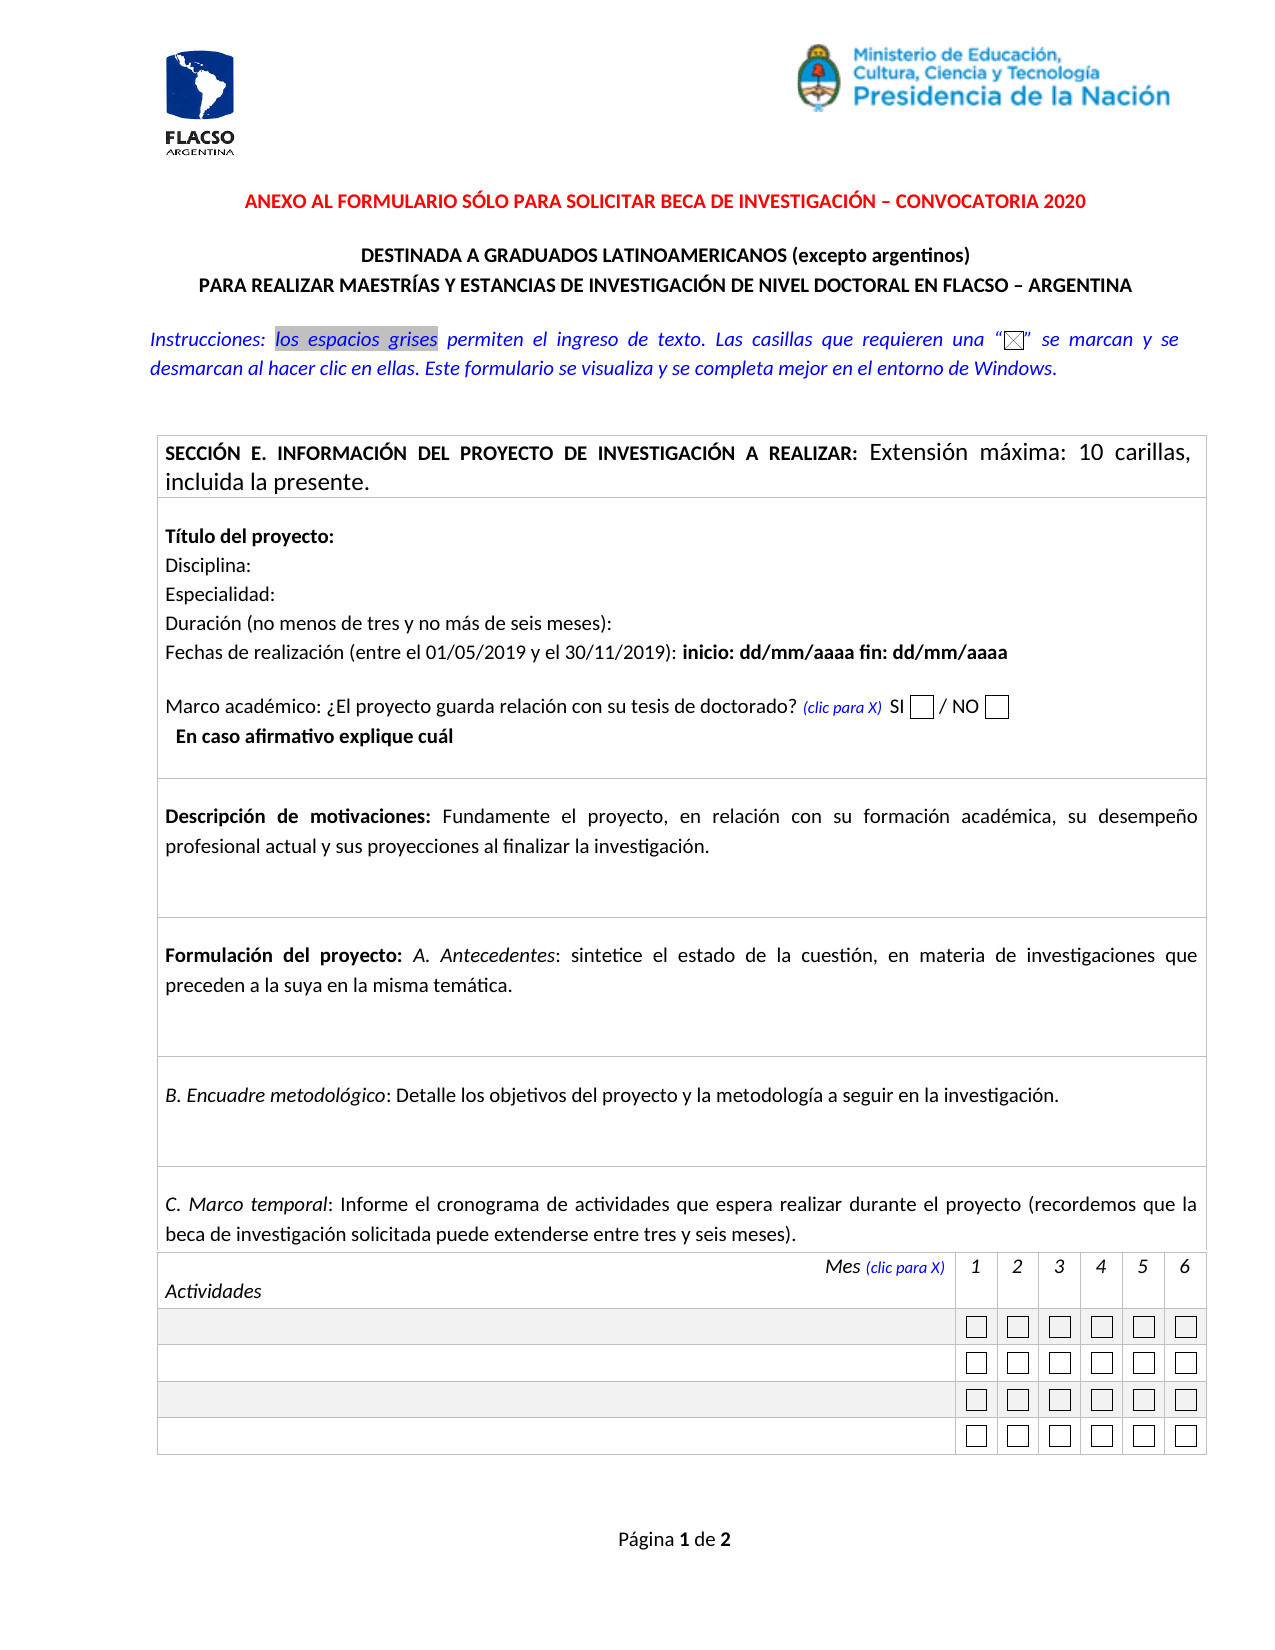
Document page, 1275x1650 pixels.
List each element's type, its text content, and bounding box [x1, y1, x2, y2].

table_cell [158, 1418, 955, 1453]
table_cell B. Encuadre metodológico: Detalle los objetivos del proyecto y la metodología a seguir en la investigación. [158, 1057, 1206, 1166]
table_cell Título del proyecto: Disciplina: Especialidad: Duración (no menos de tres y no más de seis meses): Fechas de realización (entre el 01/05/2019 y el 30/11/2019): inicio: dd/mm/aaaa fin: dd/mm/aaaa Marco académico: ¿El proyecto guarda relación con su tesis de doctorado? (clic para X) SI / NO En caso afirmativo explique cuál [158, 498, 1206, 778]
table_cell [1123, 1418, 1164, 1453]
table_cell [1081, 1345, 1122, 1381]
table_cell [1081, 1309, 1122, 1344]
table_cell [1123, 1382, 1164, 1417]
table_cell [1123, 1309, 1164, 1344]
table_cell [1165, 1345, 1206, 1381]
text Instrucciones: los espacios grises permiten el ingreso de texto. Las casillas que requieren una “” se marcan y se desmarcan al hacer clic en ellas. Este formulario se visualiza y se completa mejor en el entorno de Windows. [150, 326, 1181, 381]
table_cell C. Marco temporal: Informe el cronograma de actividades que espera realizar durante el proyecto (recordemos que la beca de investigación solicitada puede extenderse entre tres y seis meses). [158, 1167, 1206, 1250]
table_header 2 [998, 1253, 1038, 1308]
table_header 5 [1123, 1253, 1164, 1308]
text ANEXO AL FORMULARIO SÓLO PARA SOLICITAR BECA DE INVESTIGACIÓN – CONVOCATORIA 2020 [150, 188, 1181, 214]
table_header 3 [1039, 1253, 1080, 1308]
table_cell [956, 1382, 997, 1417]
table_header 4 [1081, 1253, 1122, 1308]
table_cell [1039, 1418, 1080, 1453]
table_cell [998, 1345, 1038, 1381]
table_header 1 [956, 1253, 997, 1308]
table_header Mes (clic para X) Actividades [158, 1253, 955, 1308]
table_header 6 [1165, 1253, 1206, 1308]
text DESTINADA A GRADUADOS LATINOAMERICANOS (excepto argentinos) [150, 243, 1181, 268]
table_cell [158, 1382, 955, 1417]
table_cell [956, 1418, 997, 1453]
table_cell [956, 1345, 997, 1381]
table_cell [998, 1418, 1038, 1453]
table_cell [1039, 1309, 1080, 1344]
table_cell [998, 1382, 1038, 1417]
table_cell [1165, 1382, 1206, 1417]
table_cell [1165, 1418, 1206, 1453]
table_cell [158, 1309, 955, 1344]
table_cell [998, 1309, 1038, 1344]
table_cell Descripción de motivaciones: Fundamente el proyecto, en relación con su formación académica, su desempeño profesional actual y sus proyecciones al finalizar la investigación. [158, 779, 1206, 917]
table_cell [1039, 1345, 1080, 1381]
table_cell [158, 1345, 955, 1381]
text PARA REALIZAR MAESTRÍAS Y ESTANCIAS DE INVESTIGACIÓN DE NIVEL DOCTORAL EN FLACSO – ARGENTINA [150, 272, 1181, 297]
table_cell [1081, 1418, 1122, 1453]
table_cell [956, 1309, 997, 1344]
table_cell [1165, 1309, 1206, 1344]
table_cell Formulación del proyecto: A. Antecedentes: sintetice el estado de la cuestión, en materia de investigaciones que preceden a la suya en la misma temática. [158, 918, 1206, 1056]
table_cell [1081, 1382, 1122, 1417]
picture [162, 44, 237, 159]
picture [797, 44, 1170, 112]
table_header SECCIÓN E. INFORMACIÓN DEL PROYECTO DE INVESTIGACIÓN A REALIZAR: Extensión máxima: 10 carillas, incluida la presente. [158, 436, 1206, 497]
table_cell [1123, 1345, 1164, 1381]
table_cell [1039, 1382, 1080, 1417]
